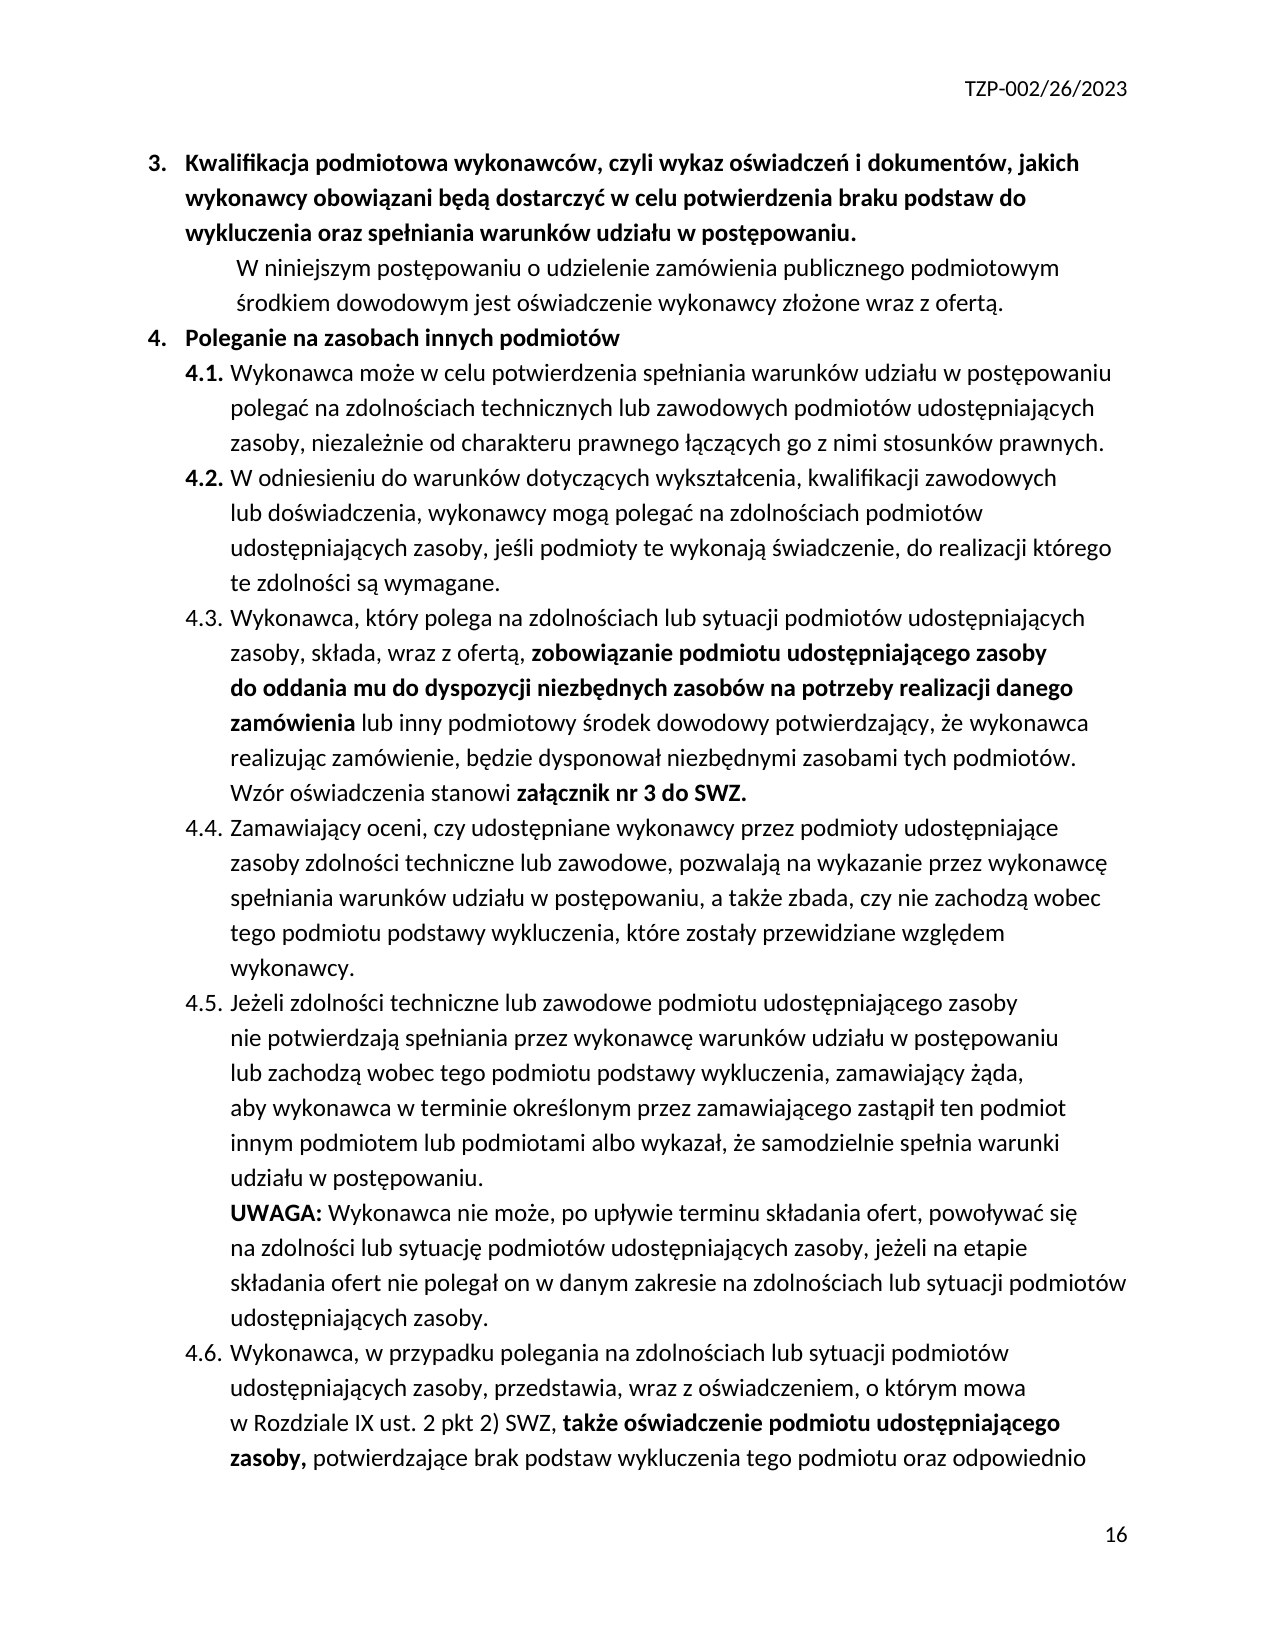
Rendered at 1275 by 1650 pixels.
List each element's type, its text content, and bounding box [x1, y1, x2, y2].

list UWAGA: Wykonawca nie może, po upływie terminu składania ofert, powoływać się na zdolności lub sytuację podmiotów udostępniających zasoby, jeżeli na etapie składania ofert nie polegał on w danym zakresie na zdolnościach lub sytuacji podmiotów udostępniających zasoby. [230, 1198, 1127, 1333]
list Poleganie na zasobach innych podmiotów [148, 323, 1127, 353]
list Wykonawca, który polega na zdolnościach lub sytuacji podmiotów udostępniających zasoby, składa, wraz z ofertą, zobowiązanie podmiotu udostępniającego zasoby do oddania mu do dyspozycji niezbędnych zasobów na potrzeby realizacji danego zamówienia lub inny podmiotowy środek dowodowy potwierdzający, że wykonawca realizując zamówienie, będzie dysponował niezbędnymi zasobami tych podmiotów. Wzór oświadczenia stanowi załącznik nr 3 do SWZ. [185, 603, 1127, 808]
list W odniesieniu do warunków dotyczących wykształcenia, kwalifikacji zawodowych lub doświadczenia, wykonawcy mogą polegać na zdolnościach podmiotów udostępniających zasoby, jeśli podmioty te wykonają świadczenie, do realizacji którego te zdolności są wymagane. [185, 463, 1127, 598]
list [185, 1338, 1127, 1473]
list Kwalifikacja podmiotowa wykonawców, czyli wykaz oświadczeń i dokumentów, jakich wykonawcy obowiązani będą dostarczyć w celu potwierdzenia braku podstaw do wykluczenia oraz spełniania warunków udziału w postępowaniu. [148, 148, 1127, 248]
list Jeżeli zdolności techniczne lub zawodowe podmiotu udostępniającego zasoby nie potwierdzają spełniania przez wykonawcę warunków udziału w postępowaniu lub zachodzą wobec tego podmiotu podstawy wykluczenia, zamawiający żąda, aby wykonawca w terminie określonym przez zamawiającego zastąpił ten podmiot innym podmiotem lub podmiotami albo wykazał, że samodzielnie spełnia warunki udziału w postępowaniu. [185, 988, 1127, 1193]
list Zamawiający oceni, czy udostępniane wykonawcy przez podmioty udostępniające zasoby zdolności techniczne lub zawodowe, pozwalają na wykazanie przez wykonawcę spełniania warunków udziału w postępowaniu, a także zbada, czy nie zachodzą wobec tego podmiotu podstawy wykluczenia, które zostały przewidziane względem wykonawcy. [185, 813, 1127, 983]
list W niniejszym postępowaniu o udzielenie zamówienia publicznego podmiotowym środkiem dowodowym jest oświadczenie wykonawcy złożone wraz z ofertą. [236, 253, 1127, 318]
list Wykonawca może w celu potwierdzenia spełniania warunków udziału w postępowaniu polegać na zdolnościach technicznych lub zawodowych podmiotów udostępniających zasoby, niezależnie od charakteru prawnego łączących go z nimi stosunków prawnych. [185, 358, 1127, 458]
